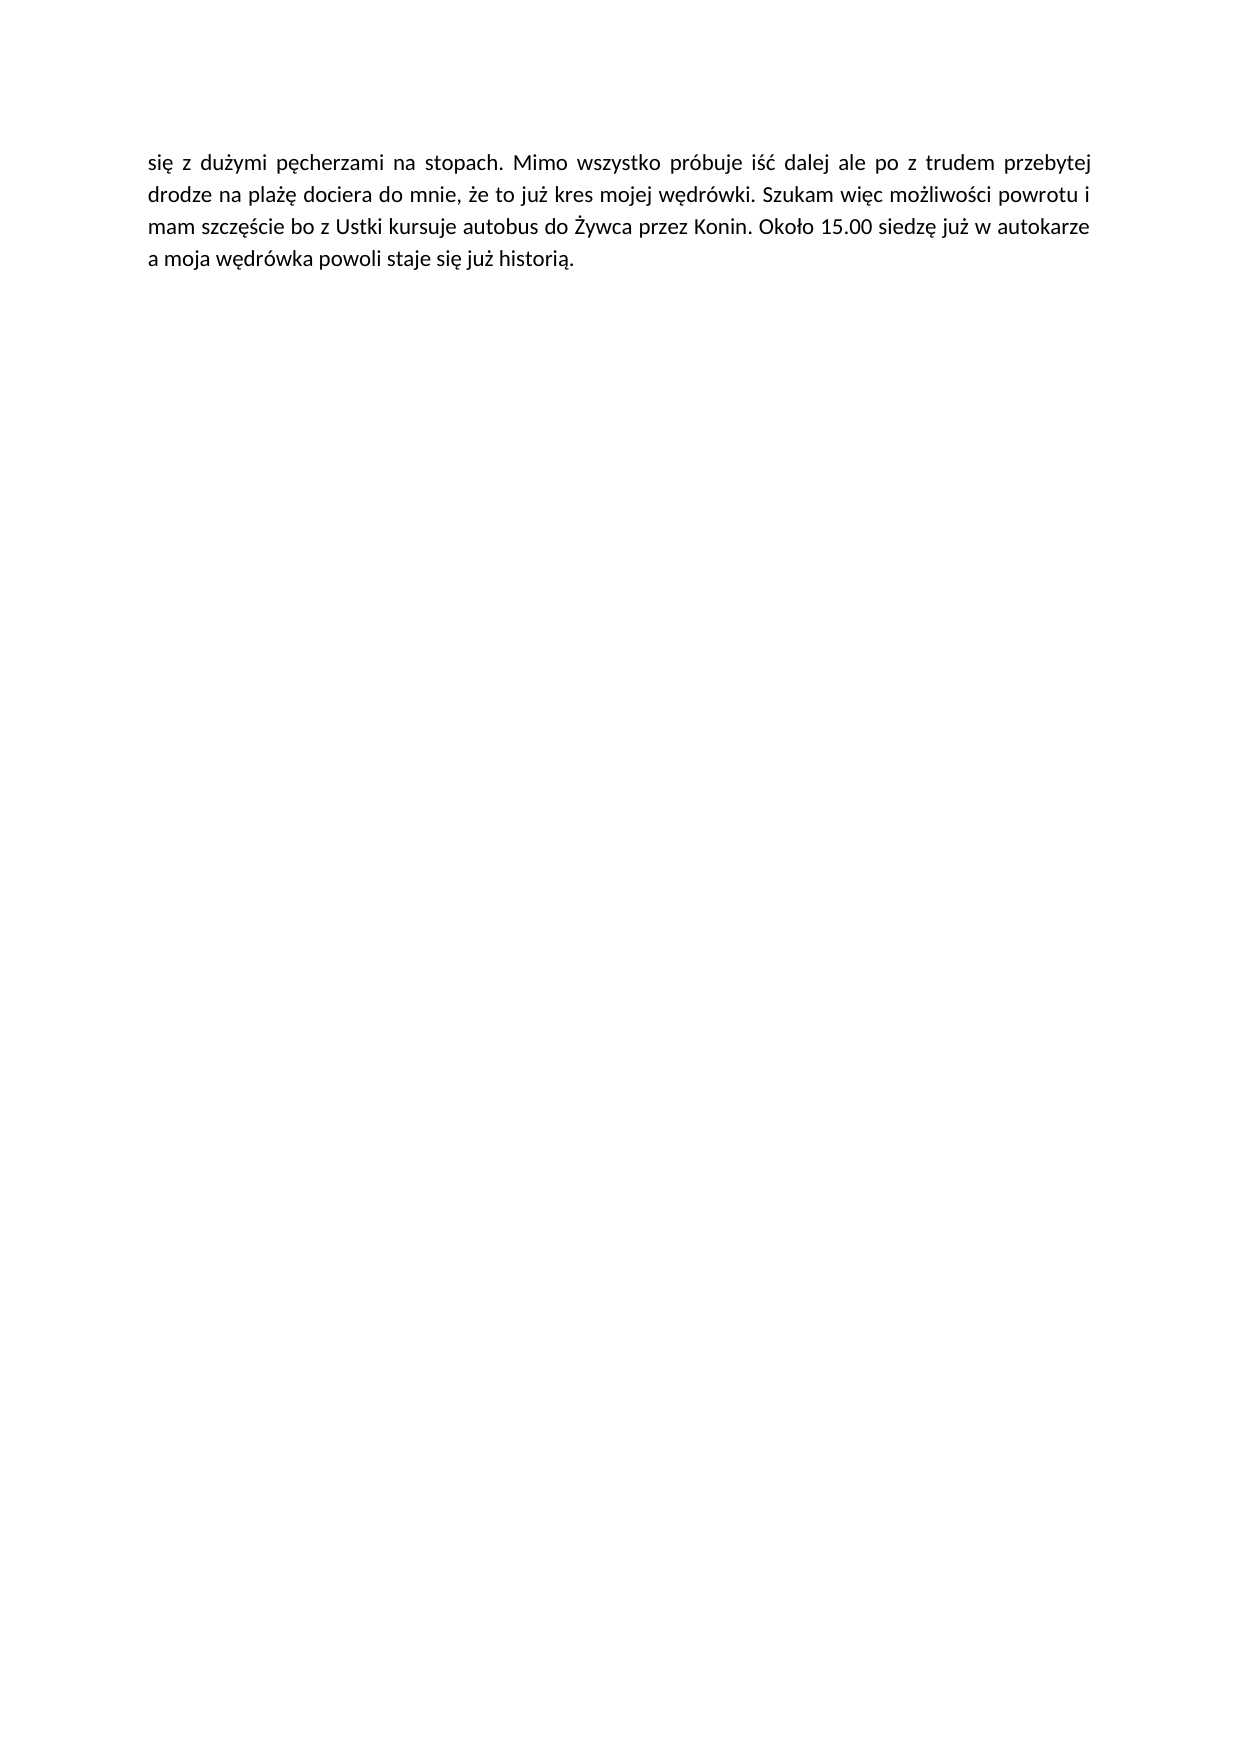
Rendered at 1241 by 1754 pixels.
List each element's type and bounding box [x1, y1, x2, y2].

text [148, 148, 1093, 272]
